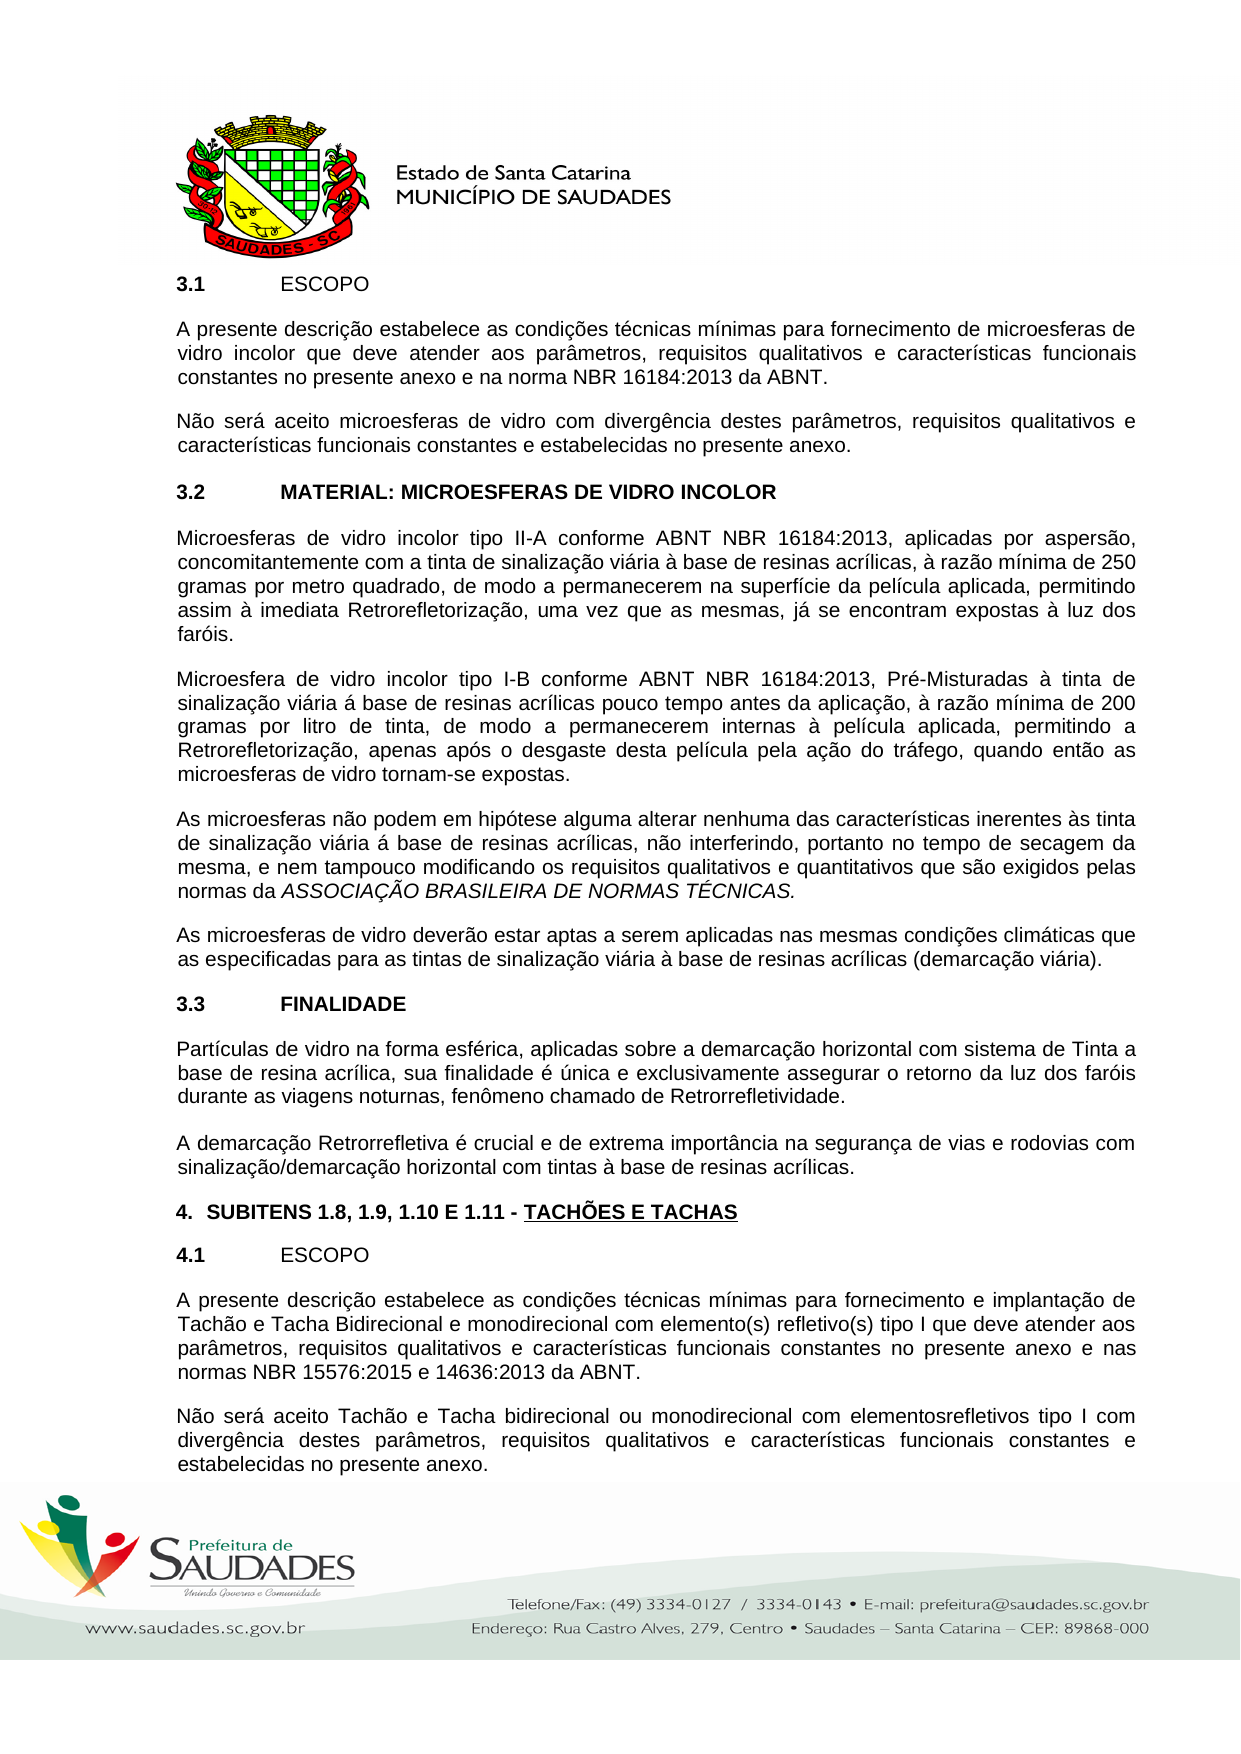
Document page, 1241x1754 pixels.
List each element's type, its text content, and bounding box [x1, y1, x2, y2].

text As microesferas não podem em hipótese alguma alterar nenhuma das características inerentes às tinta de sinalização viária á base de resinas acrílicas, não interferindo, portanto no tempo de secagem da mesma, e nem tampouco modificando os requisitos qualitativos e quantitativos que são exigidos pelas normas da ASSOCIAÇÃO BRASILEIRA DE NORMAS TÉCNICAS. [176, 807, 1137, 903]
text 4.1 ESCOPO [176, 1243, 1137, 1267]
text Microesfera de vidro incolor tipo I-B conforme ABNT NBR 16184:2013, Pré-Misturadas à tinta de sinalização viária á base de resinas acrílicas pouco tempo antes da aplicação, à razão mínima de 200 gramas por litro de tinta, de modo a permanecerem internas à película aplicada, permitindo a Retrorefletorização, apenas após o desgaste desta película pela ação do tráfego, quando então as microesferas de vidro tornam-se expostas. [176, 666, 1137, 786]
text Não será aceito Tachão e Tacha bidirecional ou monodirecional com elementosrefletivos tipo I com divergência destes parâmetros, requisitos qualitativos e características funcionais constantes e estabelecidas no presente anexo. [176, 1404, 1137, 1476]
text 3.3 FINALIDADE [176, 992, 1137, 1016]
text 3.1 ESCOPO [176, 272, 1137, 296]
text Não será aceito microesferas de vidro com divergência destes parâmetros, requisitos qualitativos e características funcionais constantes e estabelecidas no presente anexo. [176, 409, 1137, 457]
picture [117, 75, 1241, 265]
text Microesferas de vidro incolor tipo II-A conforme ABNT NBR 16184:2013, aplicadas por aspersão, concomitantemente com a tinta de sinalização viária à base de resinas acrílicas, à razão mínima de 250 gramas por metro quadrado, de modo a permanecerem na superfície da película aplicada, permitindo assim à imediata Retrorefletorização, uma vez que as mesmas, já se encontram expostas à luz dos faróis. [176, 526, 1137, 646]
text A demarcação Retrorrefletiva é crucial e de extrema importância na segurança de vias e rodovias com sinalização/demarcação horizontal com tintas à base de resinas acrílicas. [176, 1131, 1137, 1179]
text A presente descrição estabelece as condições técnicas mínimas para fornecimento de microesferas de vidro incolor que deve atender aos parâmetros, requisitos qualitativos e características funcionais constantes no presente anexo e na norma NBR 16184:2013 da ABNT. [176, 317, 1137, 389]
text A presente descrição estabelece as condições técnicas mínimas para fornecimento e implantação de Tachão e Tacha Bidirecional e monodirecional com elemento(s) refletivo(s) tipo I que deve atender aos parâmetros, requisitos qualitativos e características funcionais constantes no presente anexo e nas normas NBR 15576:2015 e 14636:2013 da ABNT. [176, 1288, 1137, 1384]
text Partículas de vidro na forma esférica, aplicadas sobre a demarcação horizontal com sistema de Tinta a base de resina acrílica, sua finalidade é única e exclusivamente assegurar o retorno da luz dos faróis durante as viagens noturnas, fenômeno chamado de Retrorrefletividade. [176, 1036, 1137, 1108]
picture [0, 1482, 1241, 1660]
text 3.2 MATERIAL: MICROESFERAS DE VIDRO INCOLOR [176, 480, 1137, 504]
subtitle 4. SUBITENS 1.8, 1.9, 1.10 E 1.11 - TACHÕES E TACHAS [176, 1200, 1137, 1224]
text As microesferas de vidro deverão estar aptas a serem aplicadas nas mesmas condições climáticas que as especificadas para as tintas de sinalização viária à base de resinas acrílicas (demarcação viária). [176, 923, 1137, 971]
